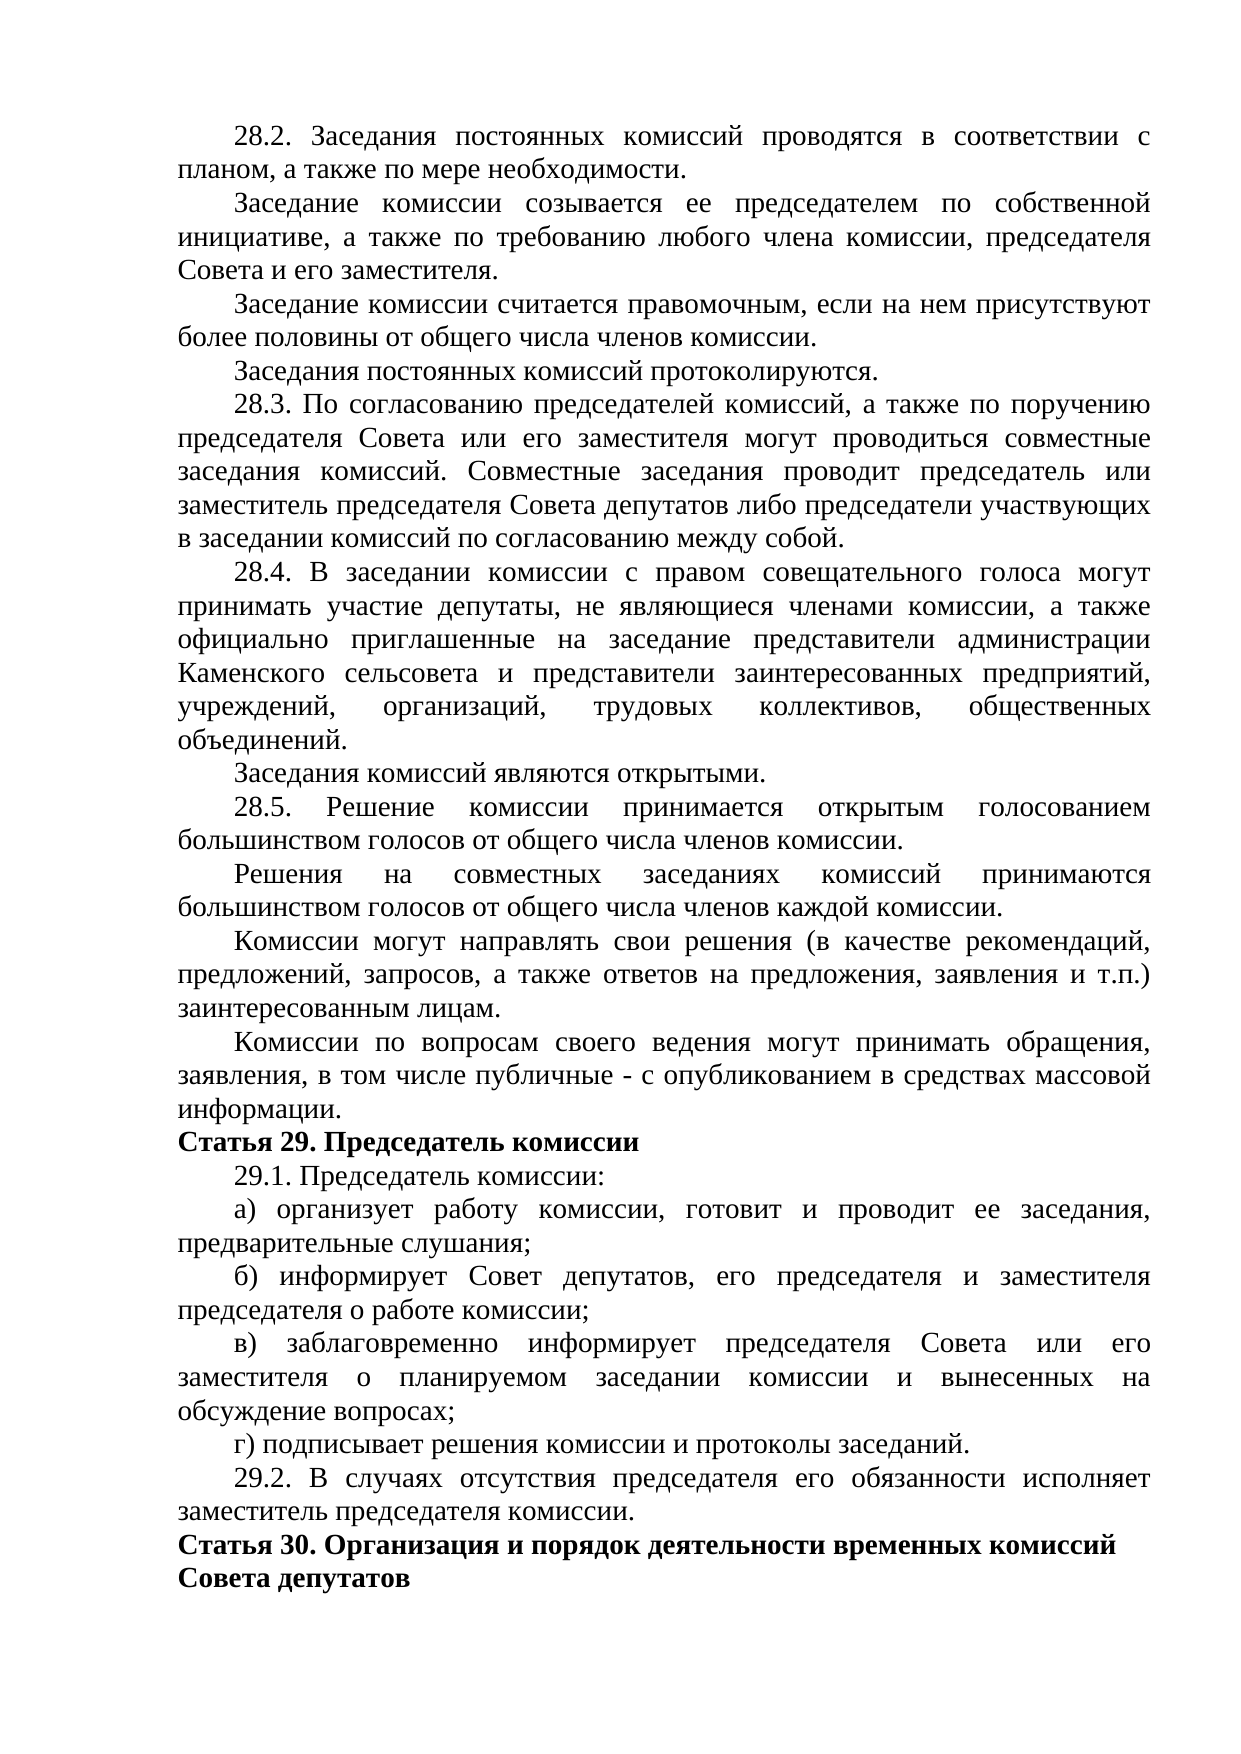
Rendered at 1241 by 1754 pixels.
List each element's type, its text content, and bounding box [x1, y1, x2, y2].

text 28.2. Заседания постоянных комиссий проводятся в соответствии с планом, а также по мере необходимости. [177, 118, 1152, 185]
text 29.2. В случаях отсутствия председателя его обязанности исполняет заместитель председателя комиссии. [177, 1460, 1152, 1527]
text Заседание комиссии считается правомочным, если на нем присутствуют более половины от общего числа членов комиссии. [177, 286, 1152, 353]
text 28.4. В заседании комиссии с правом совещательного голоса могут принимать участие депутаты, не являющиеся членами комиссии, а также официально приглашенные на заседание представители администрации Каменского сельсовета и представители заинтересованных предприятий, учреждений, организаций, трудовых коллективов, общественных объединений. [177, 554, 1152, 755]
text 28.5. Решение комиссии принимается открытым голосованием большинством голосов от общего числа членов комиссии. [177, 789, 1152, 856]
text в) заблаговременно информирует председателя Совета или его заместителя о планируемом заседании комиссии и вынесенных на обсуждение вопросах; [177, 1326, 1152, 1426]
text Комиссии по вопросам своего ведения могут принимать обращения, заявления, в том числе публичные - с опубликованием в средствах массовой информации. [177, 1024, 1152, 1124]
text Заседания постоянных комиссий протоколируются. [177, 353, 1152, 386]
text г) подписывает решения комиссии и протоколы заседаний. [177, 1426, 1152, 1460]
text а) организует работу комиссии, готовит и проводит ее заседания, предварительные слушания; [177, 1191, 1152, 1258]
text б) информирует Совет депутатов, его председателя и заместителя председателя о работе комиссии; [177, 1258, 1152, 1326]
text Решения на совместных заседаниях комиссий принимаются большинством голосов от общего числа членов каждой комиссии. [177, 856, 1152, 923]
text Заседания комиссий являются открытыми. [177, 755, 1152, 789]
text Заседание комиссии созывается ее председателем по собственной инициативе, а также по требованию любого члена комиссии, председателя Совета и его заместителя. [177, 185, 1152, 286]
text 29.1. Председатель комиссии: [177, 1158, 1152, 1191]
text Статья 29. Председатель комиссии [177, 1124, 1152, 1158]
text 28.3. По согласованию председателей комиссий, а также по поручению председателя Совета или его заместителя могут проводиться совместные заседания комиссий. Совместные заседания проводит председатель или заместитель председателя Совета депутатов либо председатели участвующих в заседании комиссий по согласованию между собой. [177, 386, 1152, 554]
text Комиссии могут направлять свои решения (в качестве рекомендаций, предложений, запросов, а также ответов на предложения, заявления и т.п.) заинтересованным лицам. [177, 923, 1152, 1024]
text Статья 30. Организация и порядок деятельности временных комиссий Совета депутатов [177, 1527, 1152, 1594]
